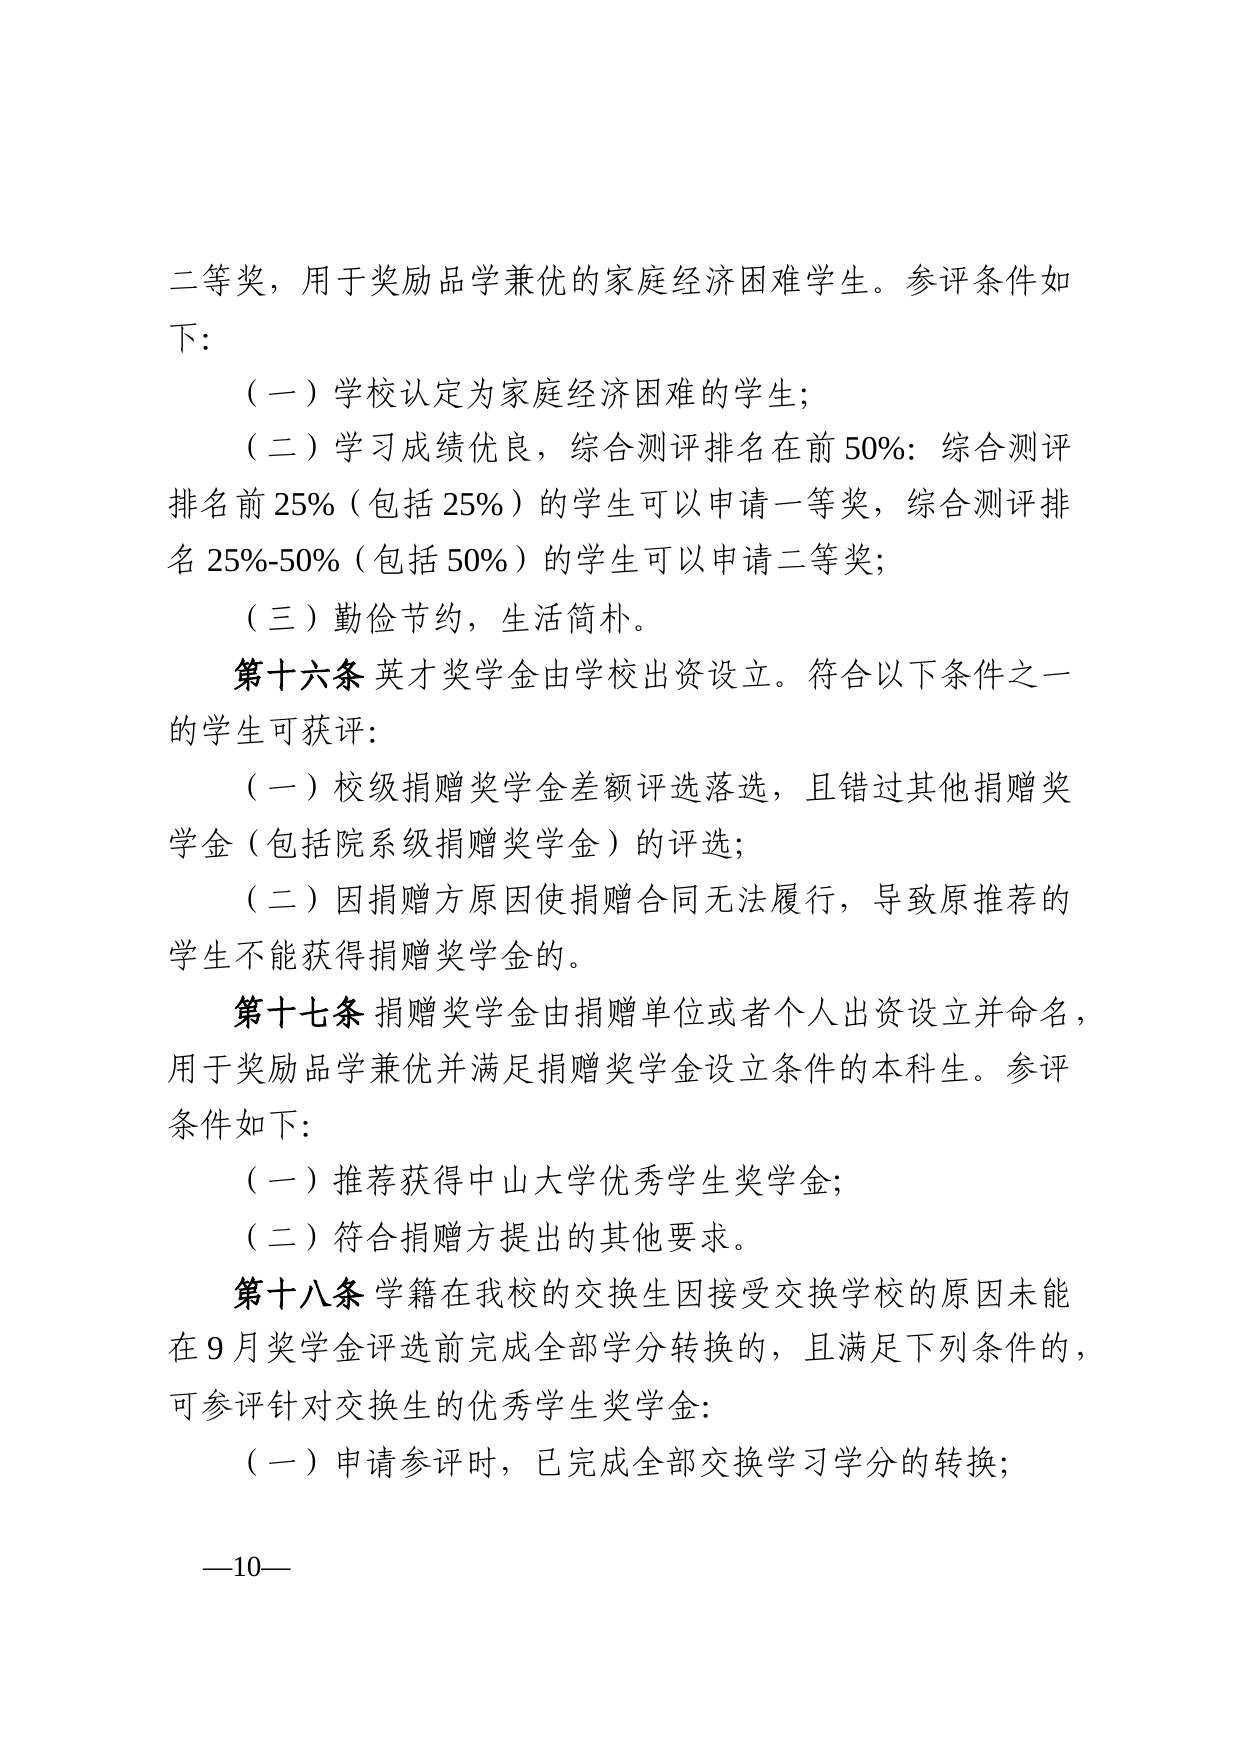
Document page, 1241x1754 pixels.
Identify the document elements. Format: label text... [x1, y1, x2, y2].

text （一）申请参评时，已完成全部交换学习学分的转换； [167, 1423, 1074, 1479]
text （一）推荐获得中山大学优秀学生奖学金； [167, 1141, 1074, 1198]
text （二）符合捐赠方提出的其他要求。 [167, 1198, 1074, 1254]
text （二）因捐赠方原因使捐赠合同无法履行，导致原推荐的学生不能获得捐赠奖学金的。 [167, 860, 1074, 973]
text 第十七条 捐赠奖学金由捐赠单位或者个人出资设立并命名，用于奖励品学兼优并满足捐赠奖学金设立条件的本科生。参评条件如下： [167, 973, 1074, 1141]
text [167, 241, 1074, 354]
text （三）勤俭节约，生活简朴。 [167, 579, 1074, 635]
text 第十六条 英才奖学金由学校出资设立。符合以下条件之一的学生可获评： [167, 635, 1074, 748]
text （一）校级捐赠奖学金差额评选落选，且错过其他捐赠奖学金（包括院系级捐赠奖学金）的评选； [167, 748, 1074, 860]
text （一）学校认定为家庭经济困难的学生； [167, 354, 1074, 410]
text （二）学习成绩优良，综合测评排名在前50%：综合测评排名前25%（包括25%）的学生可以申请一等奖，综合测评排名25%-50%（包括50%）的学生可以申请二等奖； [167, 410, 1074, 579]
text 第十八条 学籍在我校的交换生因接受交换学校的原因未能在9月奖学金评选前完成全部学分转换的，且满足下列条件的，可参评针对交换生的优秀学生奖学金： [167, 1254, 1074, 1423]
